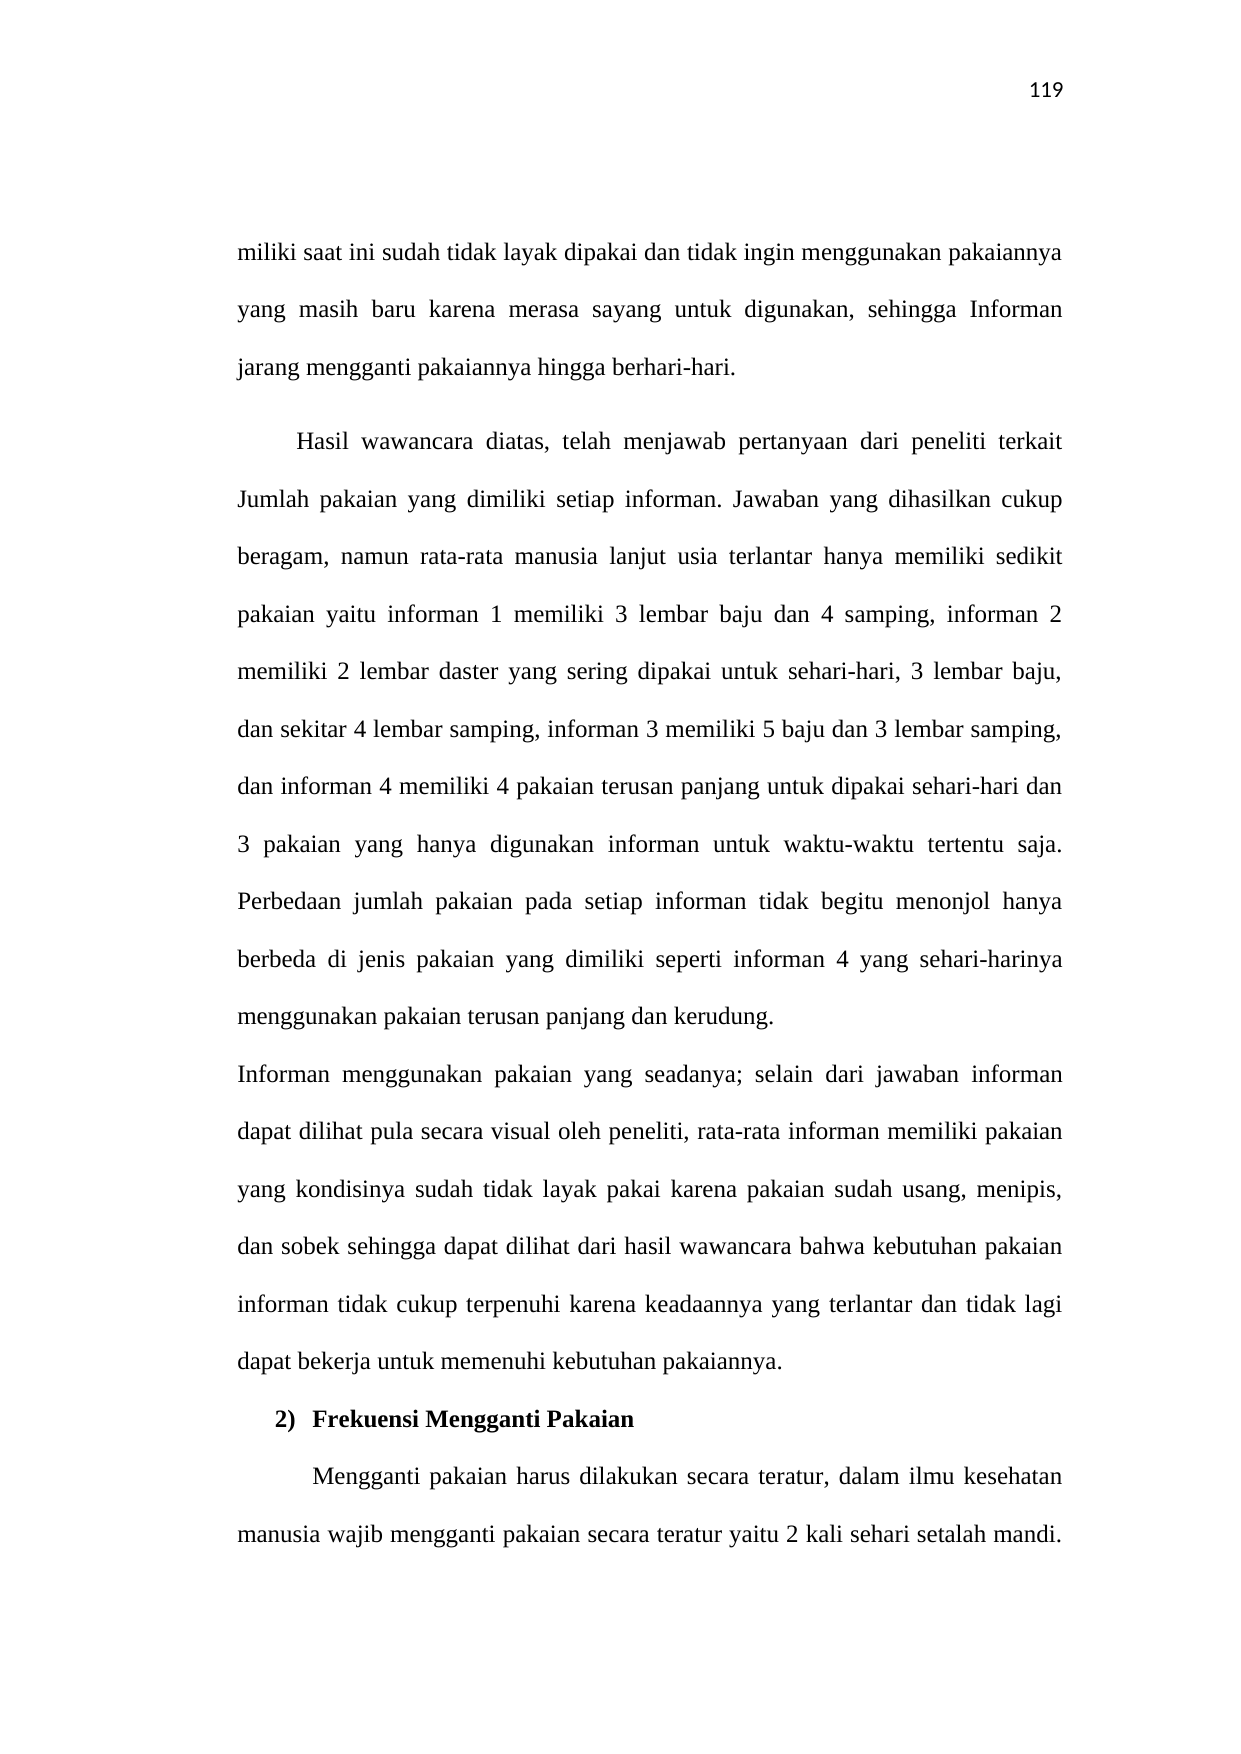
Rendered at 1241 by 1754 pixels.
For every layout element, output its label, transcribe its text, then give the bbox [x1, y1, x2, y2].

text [237, 237, 1063, 381]
list Frekuensi Mengganti Pakaian [274, 1404, 1063, 1432]
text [237, 1461, 1063, 1547]
text Informan menggunakan pakaian yang seadanya; selain dari jawaban informan dapat dilihat pula secara visual oleh peneliti, rata-rata informan memiliki pakaian yang kondisinya sudah tidak layak pakai karena pakaian sudah usang, menipis, dan sobek sehingga dapat dilihat dari hasil wawancara bahwa kebutuhan pakaian informan tidak cukup terpenuhi karena keadaannya yang terlantar dan tidak lagi dapat bekerja untuk memenuhi kebutuhan pakaiannya. [237, 1059, 1063, 1375]
text Hasil wawancara diatas, telah menjawab pertanyaan dari peneliti terkait Jumlah pakaian yang dimiliki setiap informan. Jawaban yang dihasilkan cukup beragam, namun rata-rata manusia lanjut usia terlantar hanya memiliki sedikit pakaian yaitu informan 1 memiliki 3 lembar baju dan 4 samping, informan 2 memiliki 2 lembar daster yang sering dipakai untuk sehari-hari, 3 lembar baju, dan sekitar 4 lembar samping, informan 3 memiliki 5 baju dan 3 lembar samping, dan informan 4 memiliki 4 pakaian terusan panjang untuk dipakai sehari-hari dan 3 pakaian yang hanya digunakan informan untuk waktu-waktu tertentu saja. Perbedaan jumlah pakaian pada setiap informan tidak begitu menonjol hanya berbeda di jenis pakaian yang dimiliki seperti informan 4 yang sehari-harinya menggunakan pakaian terusan panjang dan kerudung. [237, 426, 1063, 1030]
